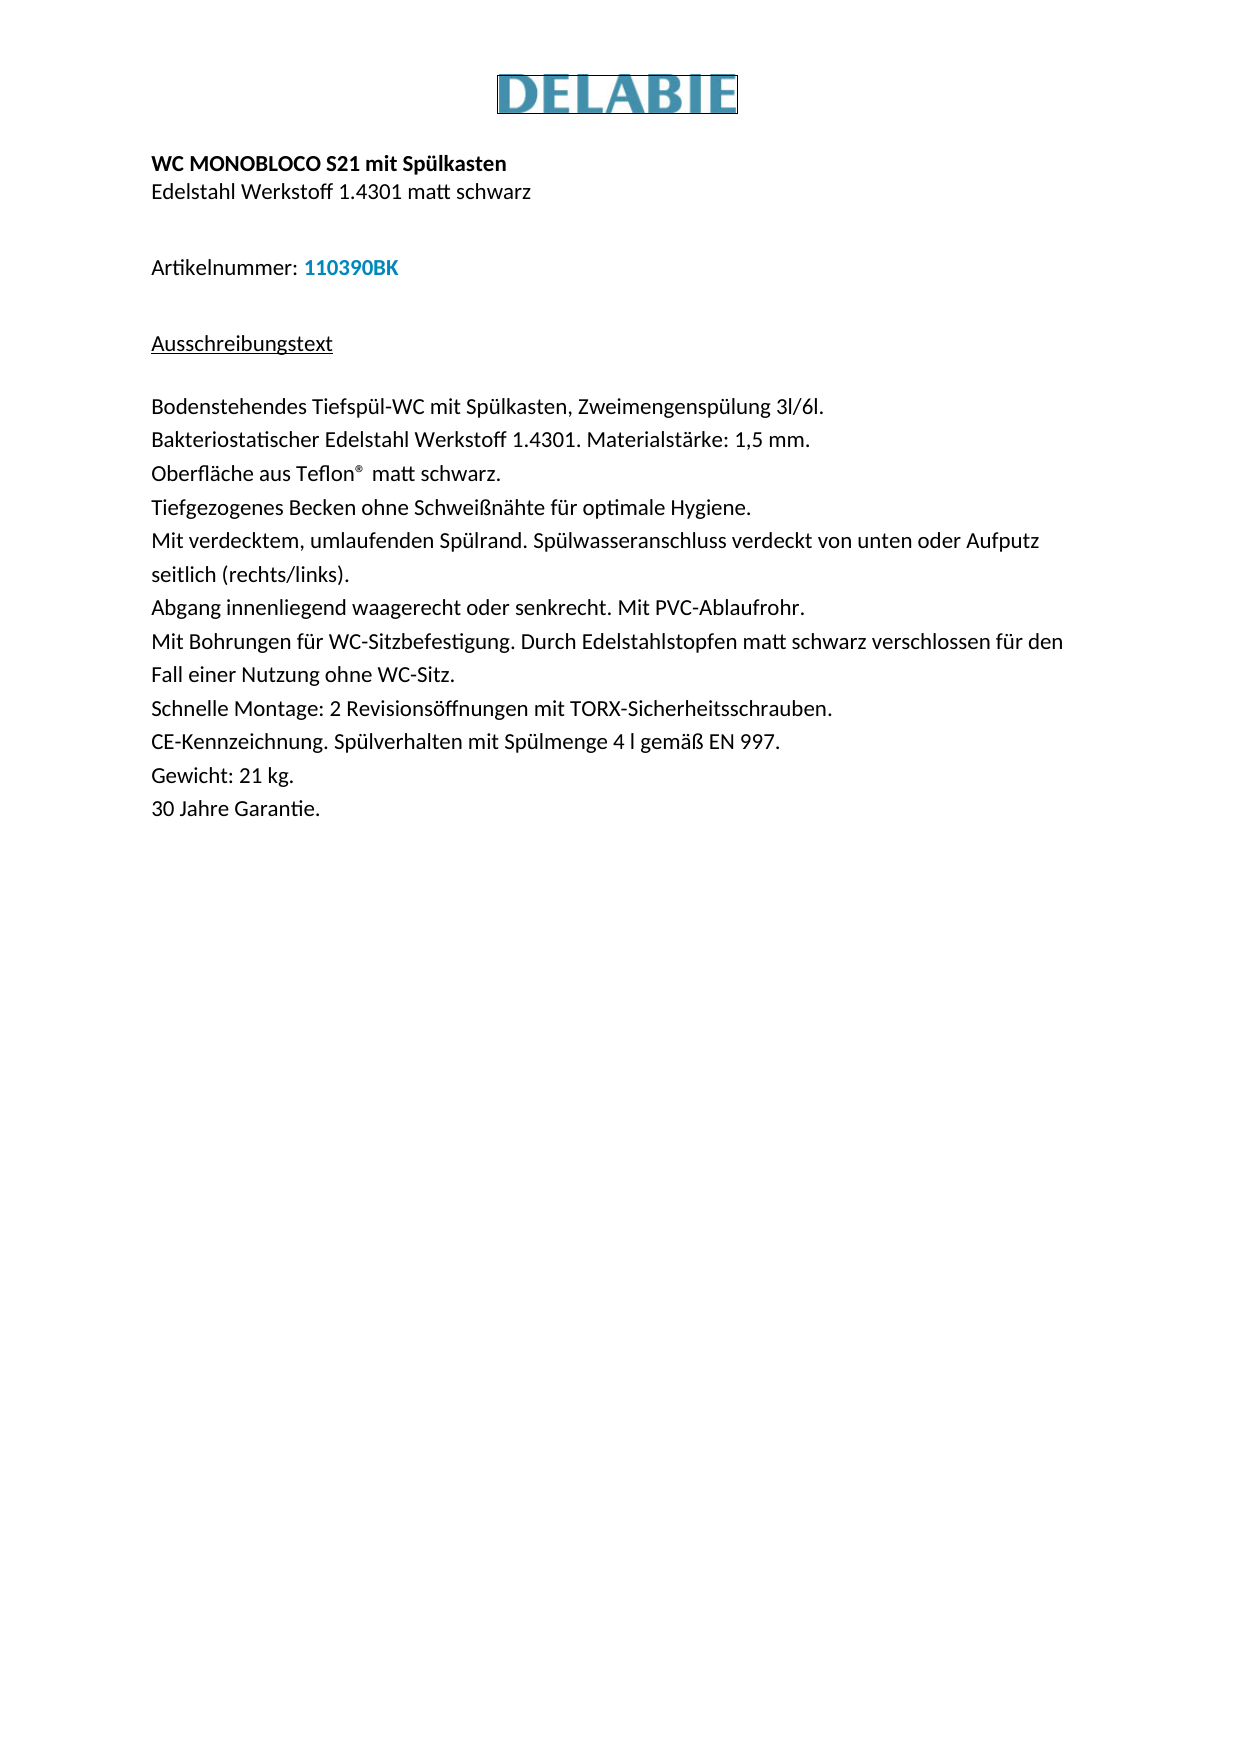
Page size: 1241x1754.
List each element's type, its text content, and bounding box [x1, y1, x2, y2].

text WC MONOBLOCO S21 mit Spülkasten [151, 149, 1084, 177]
text Edelstahl Werkstoff 1.4301 matt schwarz [151, 177, 1084, 205]
text Tiefgezogenes Becken ohne Schweißnähte für optimale Hygiene. [151, 493, 1084, 521]
text Bodenstehendes Tiefspül-WC mit Spülkasten, Zweimengenspülung 3l/6l. [151, 392, 1084, 420]
text Gewicht: 21 kg. [151, 761, 1084, 789]
text Bakteriostatischer Edelstahl Werkstoff 1.4301. Materialstärke: 1,5 mm. [151, 426, 1084, 453]
text 30 Jahre Garantie. [151, 794, 1084, 822]
text Abgang innenliegend waagerecht oder senkrecht. Mit PVC-Ablaufrohr. [151, 593, 1084, 621]
text Ausschreibungstext [151, 329, 1084, 357]
text Mit verdecktem, umlaufenden Spülrand. Spülwasseranschluss verdeckt von unten oder Aufputz seitlich (rechts/links). [151, 526, 1084, 588]
text Oberfläche aus Teflon® matt schwarz. [151, 459, 1084, 487]
text Mit Bohrungen für WC-Sitzbefestigung. Durch Edelstahlstopfen matt schwarz verschlossen für den Fall einer Nutzung ohne WC-Sitz. [151, 627, 1084, 688]
text Schnelle Montage: 2 Revisionsöffnungen mit TORX-Sicherheitsschrauben. [151, 694, 1084, 722]
text CE-Kennzeichnung. Spülverhalten mit Spülmenge 4 l gemäß EN 997. [151, 727, 1084, 755]
text Artikelnummer: 110390BK [151, 253, 1084, 281]
picture [498, 76, 737, 113]
